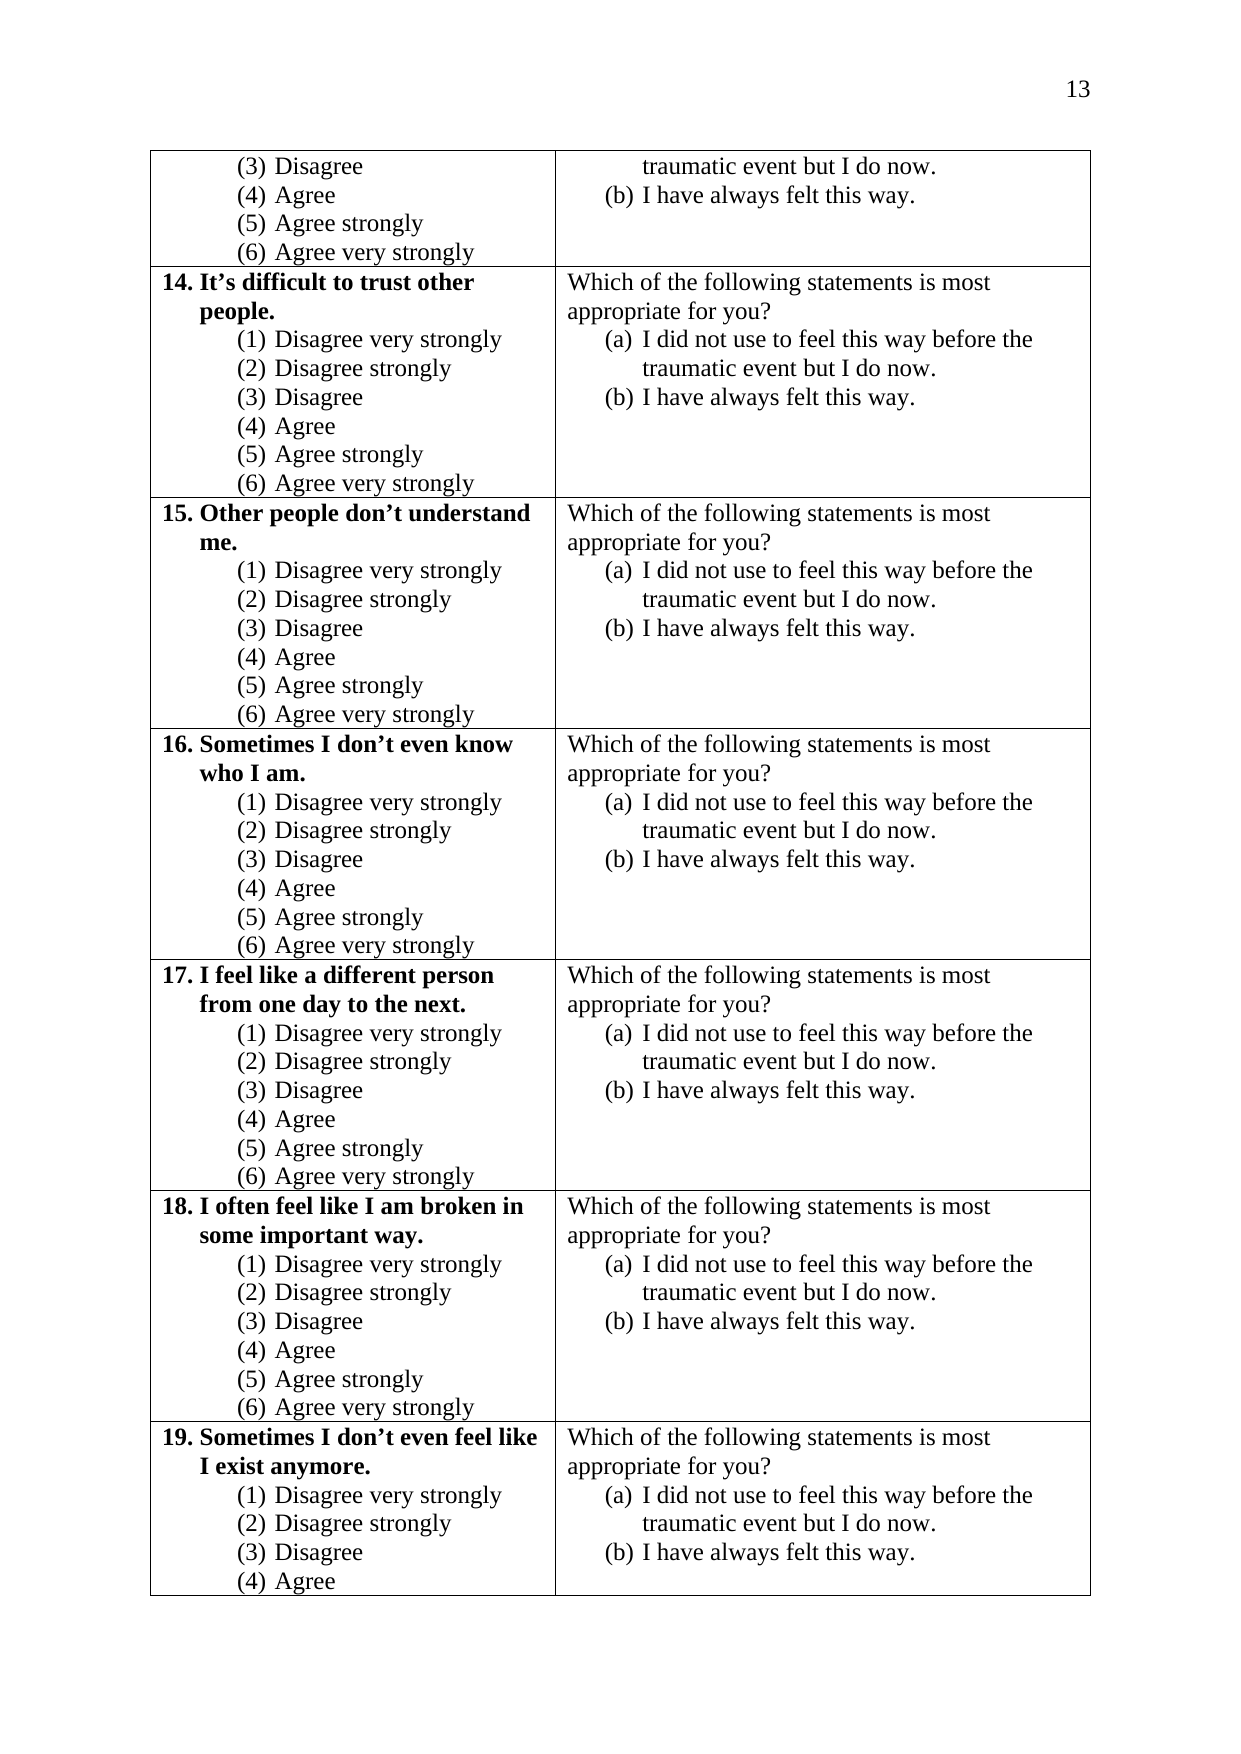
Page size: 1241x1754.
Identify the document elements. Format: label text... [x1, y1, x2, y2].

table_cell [151, 151, 555, 266]
table_cell Sometimes I don’t even know who I am. Disagree very strongly Disagree strongly Disagree Agree Agree strongly Agree very strongly [151, 729, 555, 959]
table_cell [151, 1422, 555, 1595]
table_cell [556, 1422, 1090, 1595]
table_cell I feel like a different person from one day to the next. Disagree very strongly Disagree strongly Disagree Agree Agree strongly Agree very strongly [151, 960, 555, 1190]
table_cell I often feel like I am broken in some important way. Disagree very strongly Disagree strongly Disagree Agree Agree strongly Agree very strongly [151, 1191, 555, 1421]
table_cell It’s difficult to trust other people. Disagree very strongly Disagree strongly Disagree Agree Agree strongly Agree very strongly [151, 267, 555, 497]
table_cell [556, 151, 1090, 266]
table_cell Other people don’t understand me. Disagree very strongly Disagree strongly Disagree Agree Agree strongly Agree very strongly [151, 498, 555, 728]
